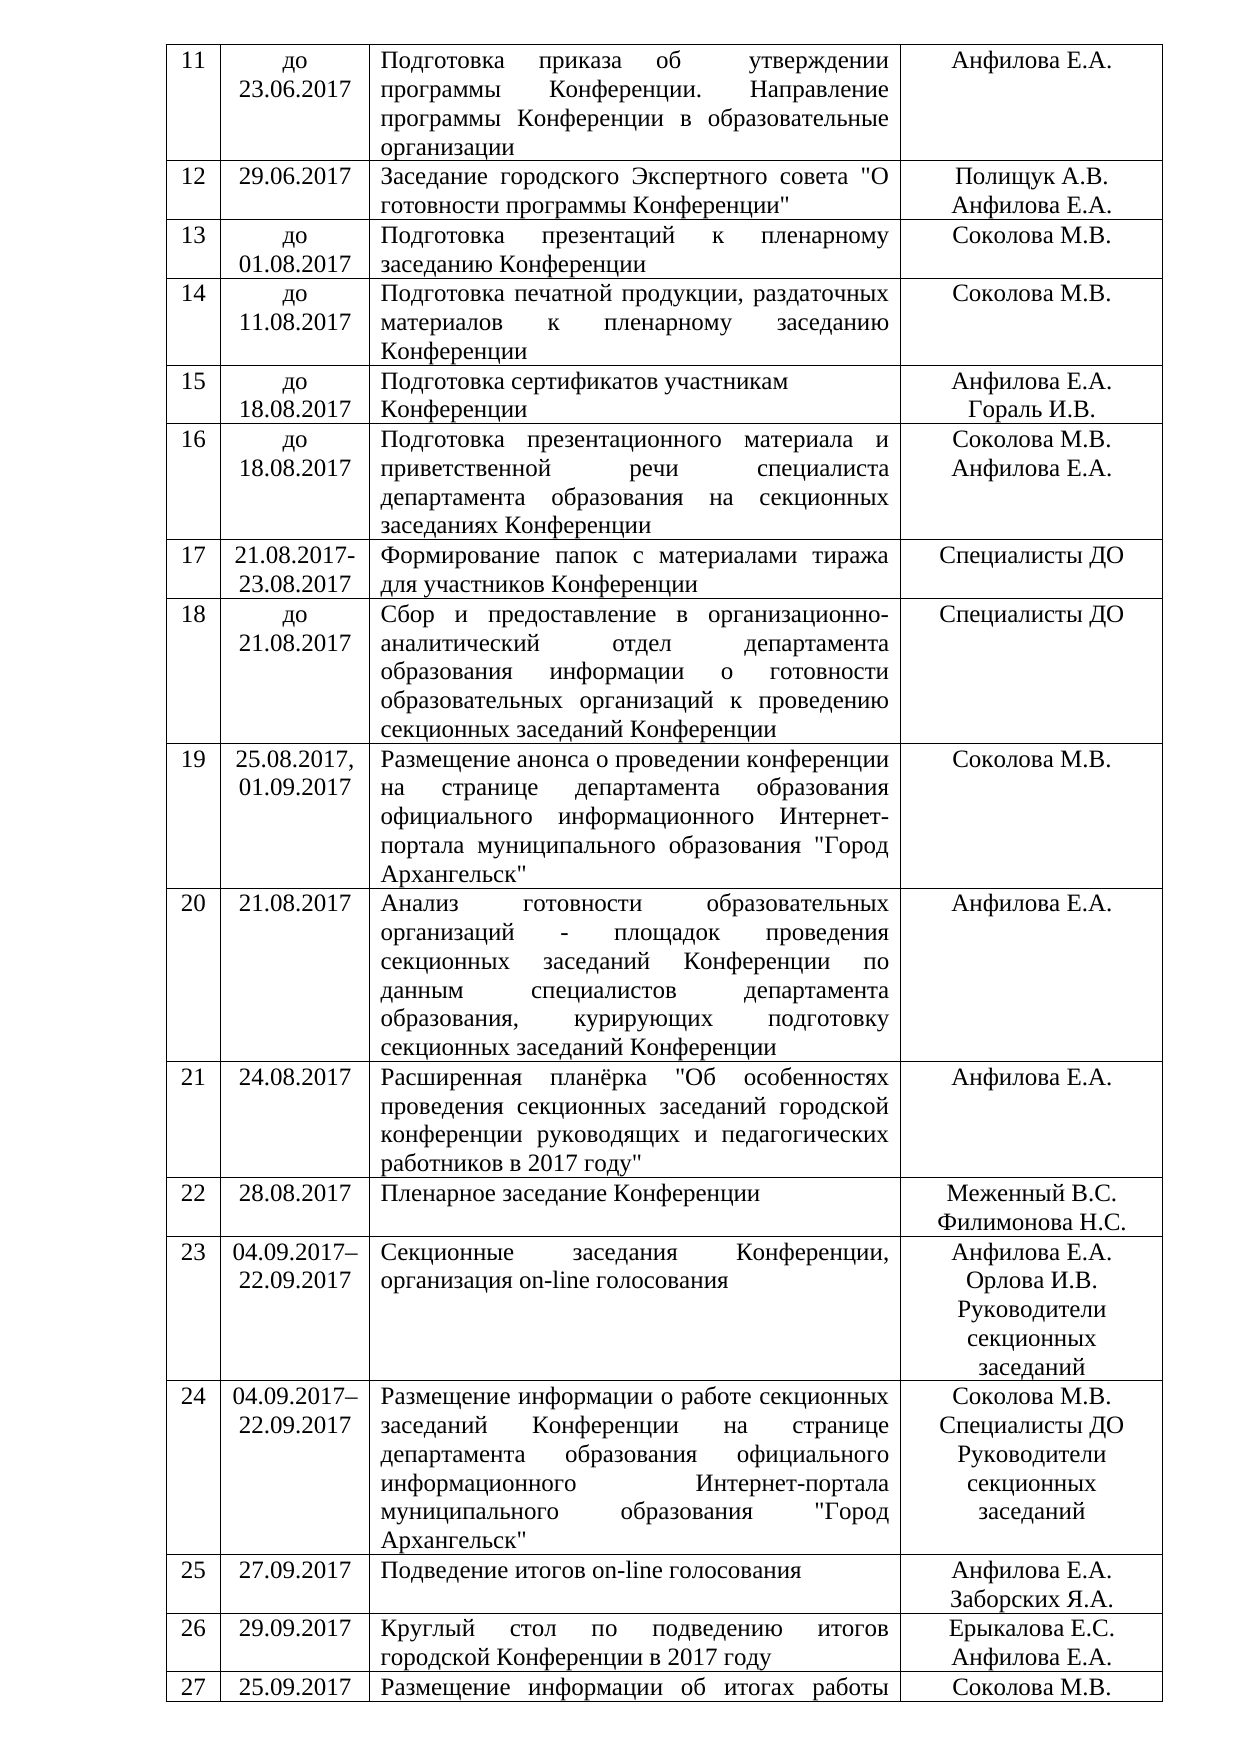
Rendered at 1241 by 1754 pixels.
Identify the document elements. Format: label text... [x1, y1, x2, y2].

table_cell Анфилова Е.А. Гораль И.В. [901, 366, 1162, 423]
table_cell Специалисты ДО [901, 540, 1162, 598]
table_cell Анфилова Е.А. [901, 1062, 1162, 1177]
table_cell 16 [167, 424, 220, 539]
table_cell Подготовка сертификатов участникам Конференции [370, 366, 900, 423]
table_cell 21.08.2017 [221, 889, 369, 1061]
table_cell Подготовка презентаций к пленарному заседанию Конференции [370, 220, 900, 277]
table_cell до 21.08.2017 [221, 599, 369, 743]
table_cell Соколова М.В. [901, 744, 1162, 887]
table_cell Анфилова Е.А. [901, 889, 1162, 1061]
table_cell 18 [167, 599, 220, 743]
table_cell Соколова М.В. [901, 220, 1162, 277]
table_cell 17 [167, 540, 220, 598]
table_cell Сбор и предоставление в организационно-аналитический отдел департамента образования информации о готовности образовательных организаций к проведению секционных заседаний Конференции [370, 599, 900, 743]
table_cell Полищук А.В. Анфилова Е.А. [901, 161, 1162, 219]
table_cell Соколова М.В. [901, 1672, 1162, 1701]
table_cell 29.09.2017 [221, 1614, 369, 1671]
table_cell Анфилова Е.А. Орлова И.В. Руководители секционных заседаний [901, 1237, 1162, 1380]
table_cell 22 [167, 1178, 220, 1236]
table_cell Соколова М.В. Специалисты ДО Руководители секционных заседаний [901, 1381, 1162, 1554]
table_cell 20 [167, 889, 220, 1061]
table_cell 24 [167, 1381, 220, 1554]
table_cell Соколова М.В. Анфилова Е.А. [901, 424, 1162, 539]
table_cell 13 [167, 220, 220, 277]
table_cell Подведение итогов on-line голосования [370, 1555, 900, 1612]
table_cell Соколова М.В. [901, 279, 1162, 365]
table_cell 15 [167, 366, 220, 423]
table_cell 28.08.2017 [221, 1178, 369, 1236]
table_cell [370, 1672, 900, 1701]
table_cell 25.08.2017, 01.09.2017 [221, 744, 369, 887]
table_cell 27.09.2017 [221, 1555, 369, 1612]
table_cell Размещение анонса о проведении конференции на странице департамента образования официального информационного Интернет-портала муниципального образования "Город Архангельск" [370, 744, 900, 887]
table_cell Анфилова Е.А. [901, 45, 1162, 160]
table_cell до 23.06.2017 [221, 45, 369, 160]
table_cell Подготовка печатной продукции, раздаточных материалов к пленарному заседанию Конференции [370, 279, 900, 365]
table_cell до 01.08.2017 [221, 220, 369, 277]
table_cell 27 [167, 1672, 220, 1701]
table_cell до 11.08.2017 [221, 279, 369, 365]
table_cell Расширенная планёрка "Об особенностях проведения секционных заседаний городской конференции руководящих и педагогических работников в 2017 году" [370, 1062, 900, 1177]
table_cell Секционные заседания Конференции, организация on-line голосования [370, 1237, 900, 1380]
table_cell Размещение информации о работе секционных заседаний Конференции на странице департамента образования официального информационного Интернет-портала муниципального образования "Город Архангельск" [370, 1381, 900, 1554]
table_cell до 18.08.2017 [221, 366, 369, 423]
table_cell 04.09.2017– 22.09.2017 [221, 1381, 369, 1554]
table_cell Анфилова Е.А. Заборских Я.А. [901, 1555, 1162, 1612]
table_cell 26 [167, 1614, 220, 1671]
table_cell Заседание городского Экспертного совета "О готовности программы Конференции" [370, 161, 900, 219]
table_cell 04.09.2017– 22.09.2017 [221, 1237, 369, 1380]
table_cell Подготовка приказа об утверждении программы Конференции. Направление программы Конференции в образовательные организации [370, 45, 900, 160]
table_cell 14 [167, 279, 220, 365]
table_cell 19 [167, 744, 220, 887]
table_cell Подготовка презентационного материала и приветственной речи специалиста департамента образования на секционных заседаниях Конференции [370, 424, 900, 539]
table_cell 21.08.2017-23.08.2017 [221, 540, 369, 598]
table_cell Анализ готовности образовательных организаций - площадок проведения секционных заседаний Конференции по данным специалистов департамента образования, курирующих подготовку секционных заседаний Конференции [370, 889, 900, 1061]
table_cell Ерыкалова Е.С. Анфилова Е.А. [901, 1614, 1162, 1671]
table_cell 25 [167, 1555, 220, 1612]
table_cell до 18.08.2017 [221, 424, 369, 539]
table_cell 12 [167, 161, 220, 219]
table_cell Пленарное заседание Конференции [370, 1178, 900, 1236]
table_cell Меженный В.С. Филимонова Н.С. [901, 1178, 1162, 1236]
table_cell 24.08.2017 [221, 1062, 369, 1177]
table_cell 25.09.2017 [221, 1672, 369, 1701]
table_cell 23 [167, 1237, 220, 1380]
table_cell 11 [167, 45, 220, 160]
table_cell Круглый стол по подведению итогов городской Конференции в 2017 году [370, 1614, 900, 1671]
table_cell 29.06.2017 [221, 161, 369, 219]
table_cell Специалисты ДО [901, 599, 1162, 743]
table_cell 21 [167, 1062, 220, 1177]
table_cell Формирование папок с материалами тиража для участников Конференции [370, 540, 900, 598]
